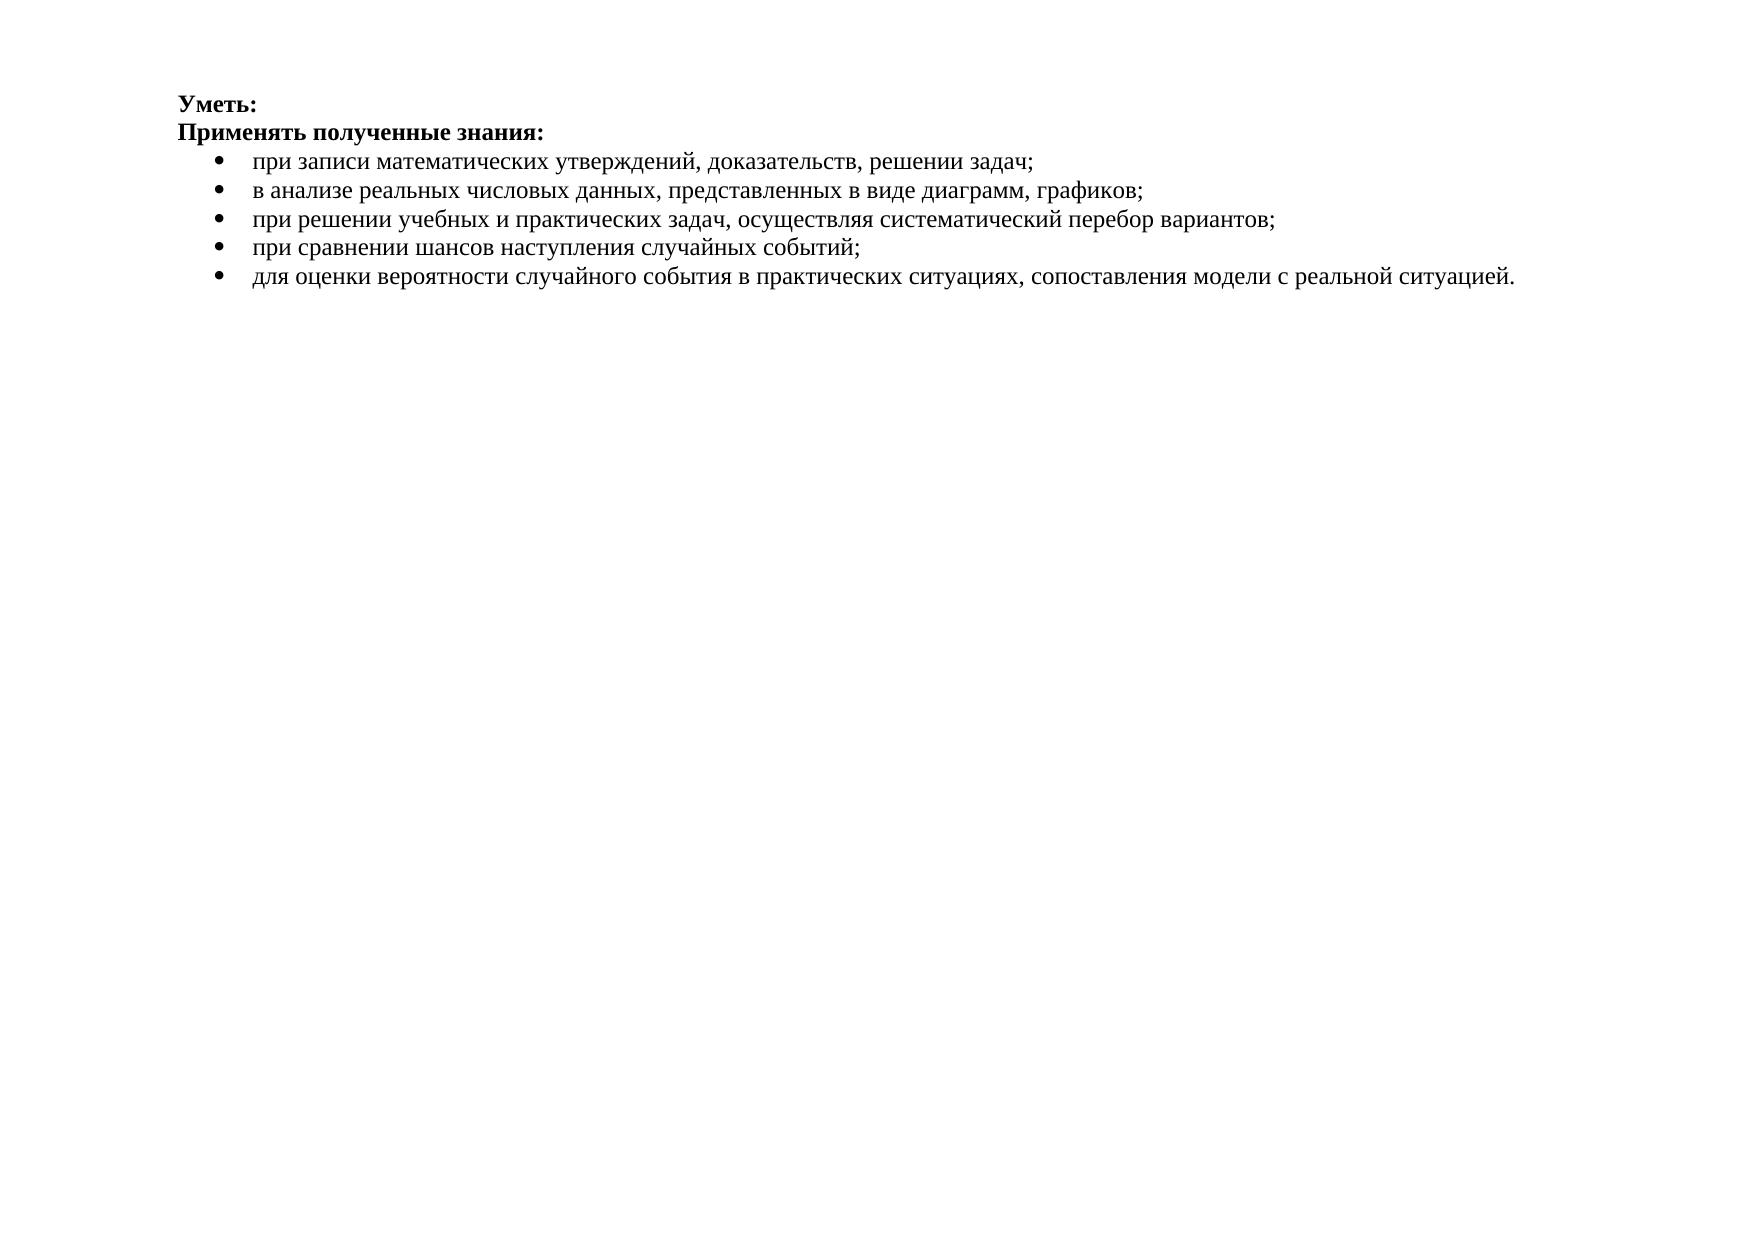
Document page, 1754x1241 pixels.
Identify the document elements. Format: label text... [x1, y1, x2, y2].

list при записи математических утверждений, доказательств, решении задач; [215, 146, 1636, 175]
list в анализе реальных числовых данных, представленных в виде диаграмм, графиков; [215, 175, 1636, 204]
text Применять полученные знания: [177, 117, 1636, 146]
list при решении учебных и практических задач, осуществляя систематический перебор вариантов; [215, 204, 1636, 232]
list при сравнении шансов наступления случайных событий; [215, 232, 1636, 261]
list для оценки вероятности случайного события в практических ситуациях, сопоставления модели с реальной ситуацией. [215, 261, 1636, 290]
text Уметь: [177, 89, 1636, 117]
